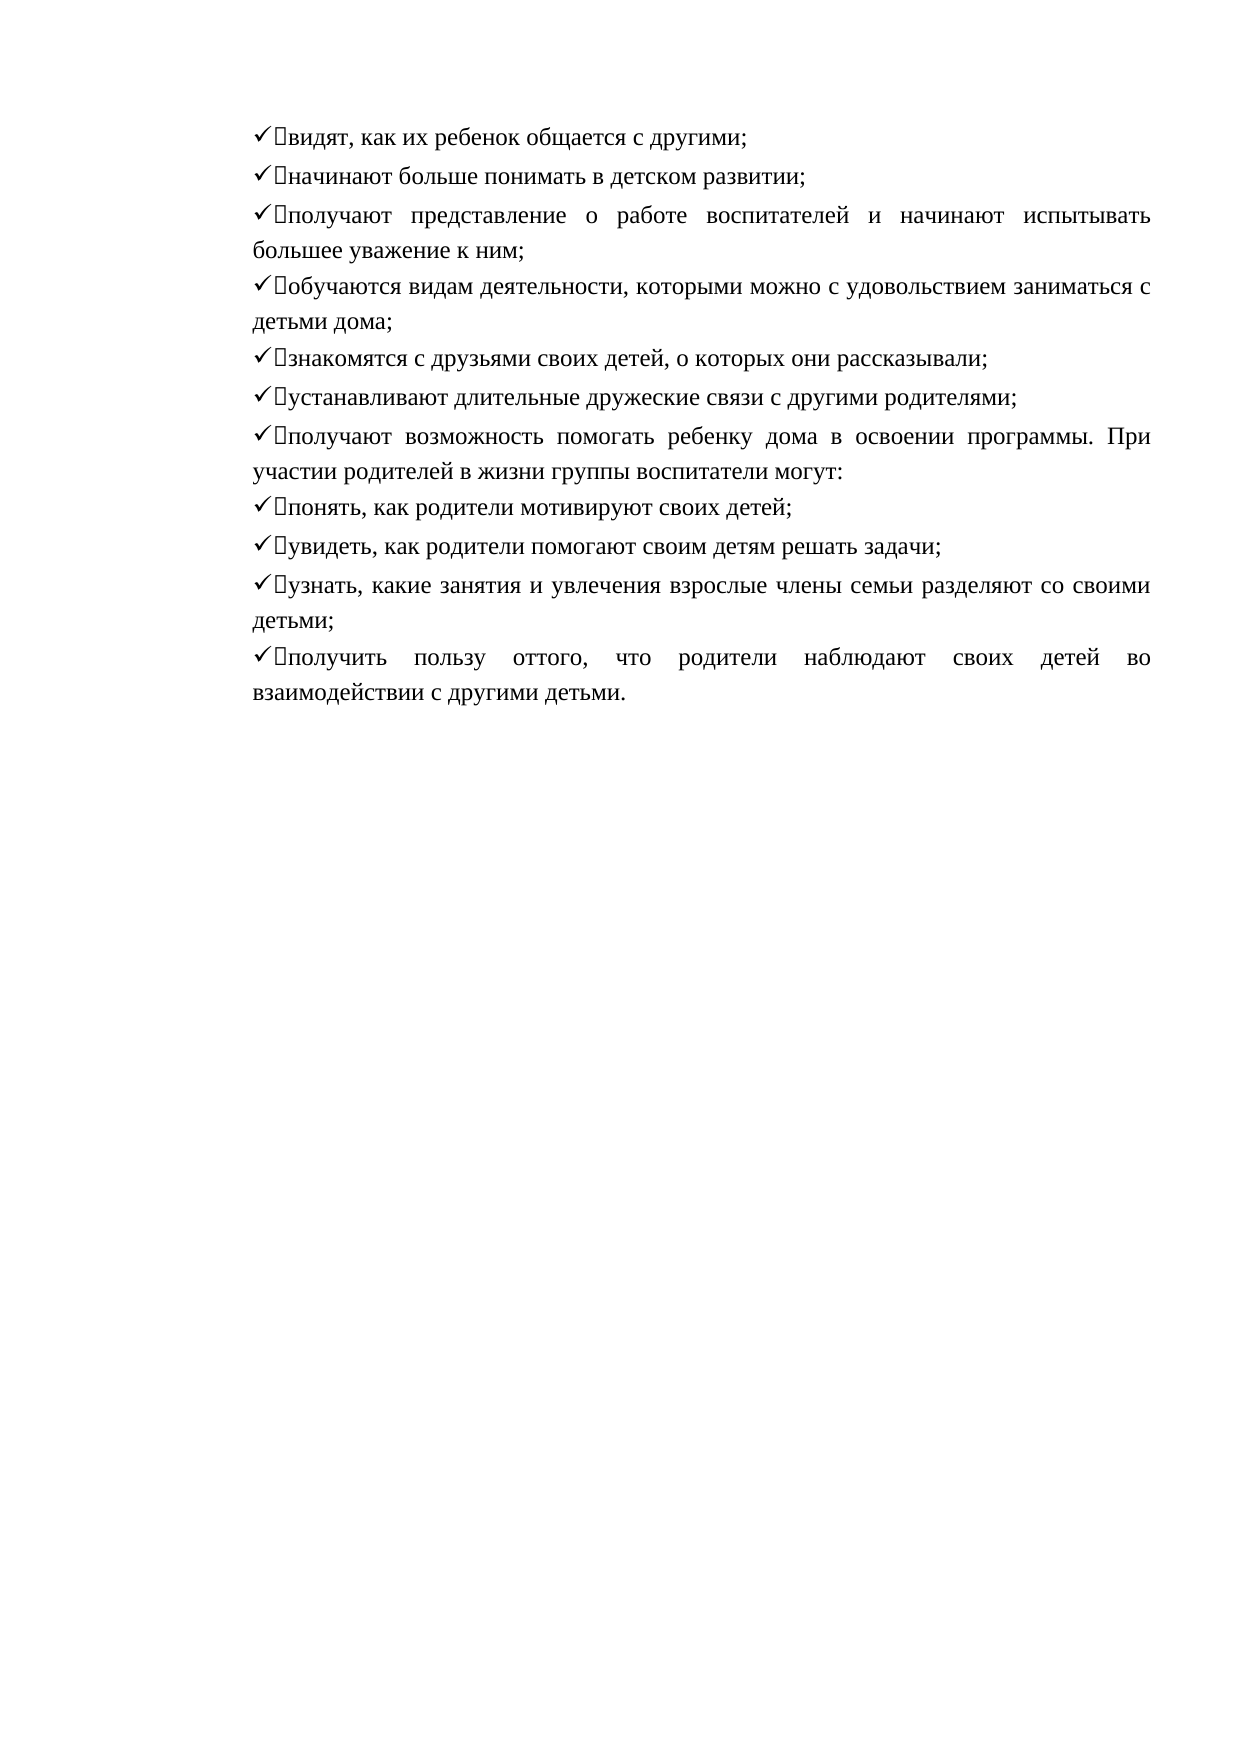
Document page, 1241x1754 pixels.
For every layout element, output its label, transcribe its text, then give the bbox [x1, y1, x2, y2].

list узнать, какие занятия и увлечения взрослые члены семьи разделяют со своими детьми; [252, 567, 1152, 634]
list знакомятся с друзьями своих детей, о которых они рассказывали; [252, 339, 1152, 373]
list устанавливают длительные дружеские связи с другими родителями; [252, 378, 1152, 412]
list получить пользу оттого, что родители наблюдают своих детей во взаимодействии с другими детьми. [252, 638, 1152, 706]
list увидеть, как родители помогают своим детям решать задачи; [252, 528, 1152, 562]
list получают возможность помогать ребенку дома в освоении программы. При участии родителей в жизни группы воспитатели могут: [252, 417, 1152, 484]
list начинают больше понимать в детском развитии; [252, 157, 1152, 191]
list видят, как их ребенок общается с другими; [252, 118, 1152, 152]
list обучаются видам деятельности, которыми можно с удовольствием заниматься с детьми дома; [252, 268, 1152, 335]
list понять, как родители мотивируют своих детей; [252, 489, 1152, 523]
list получают представление о работе воспитателей и начинают испытывать большее уважение к ним; [252, 196, 1152, 263]
